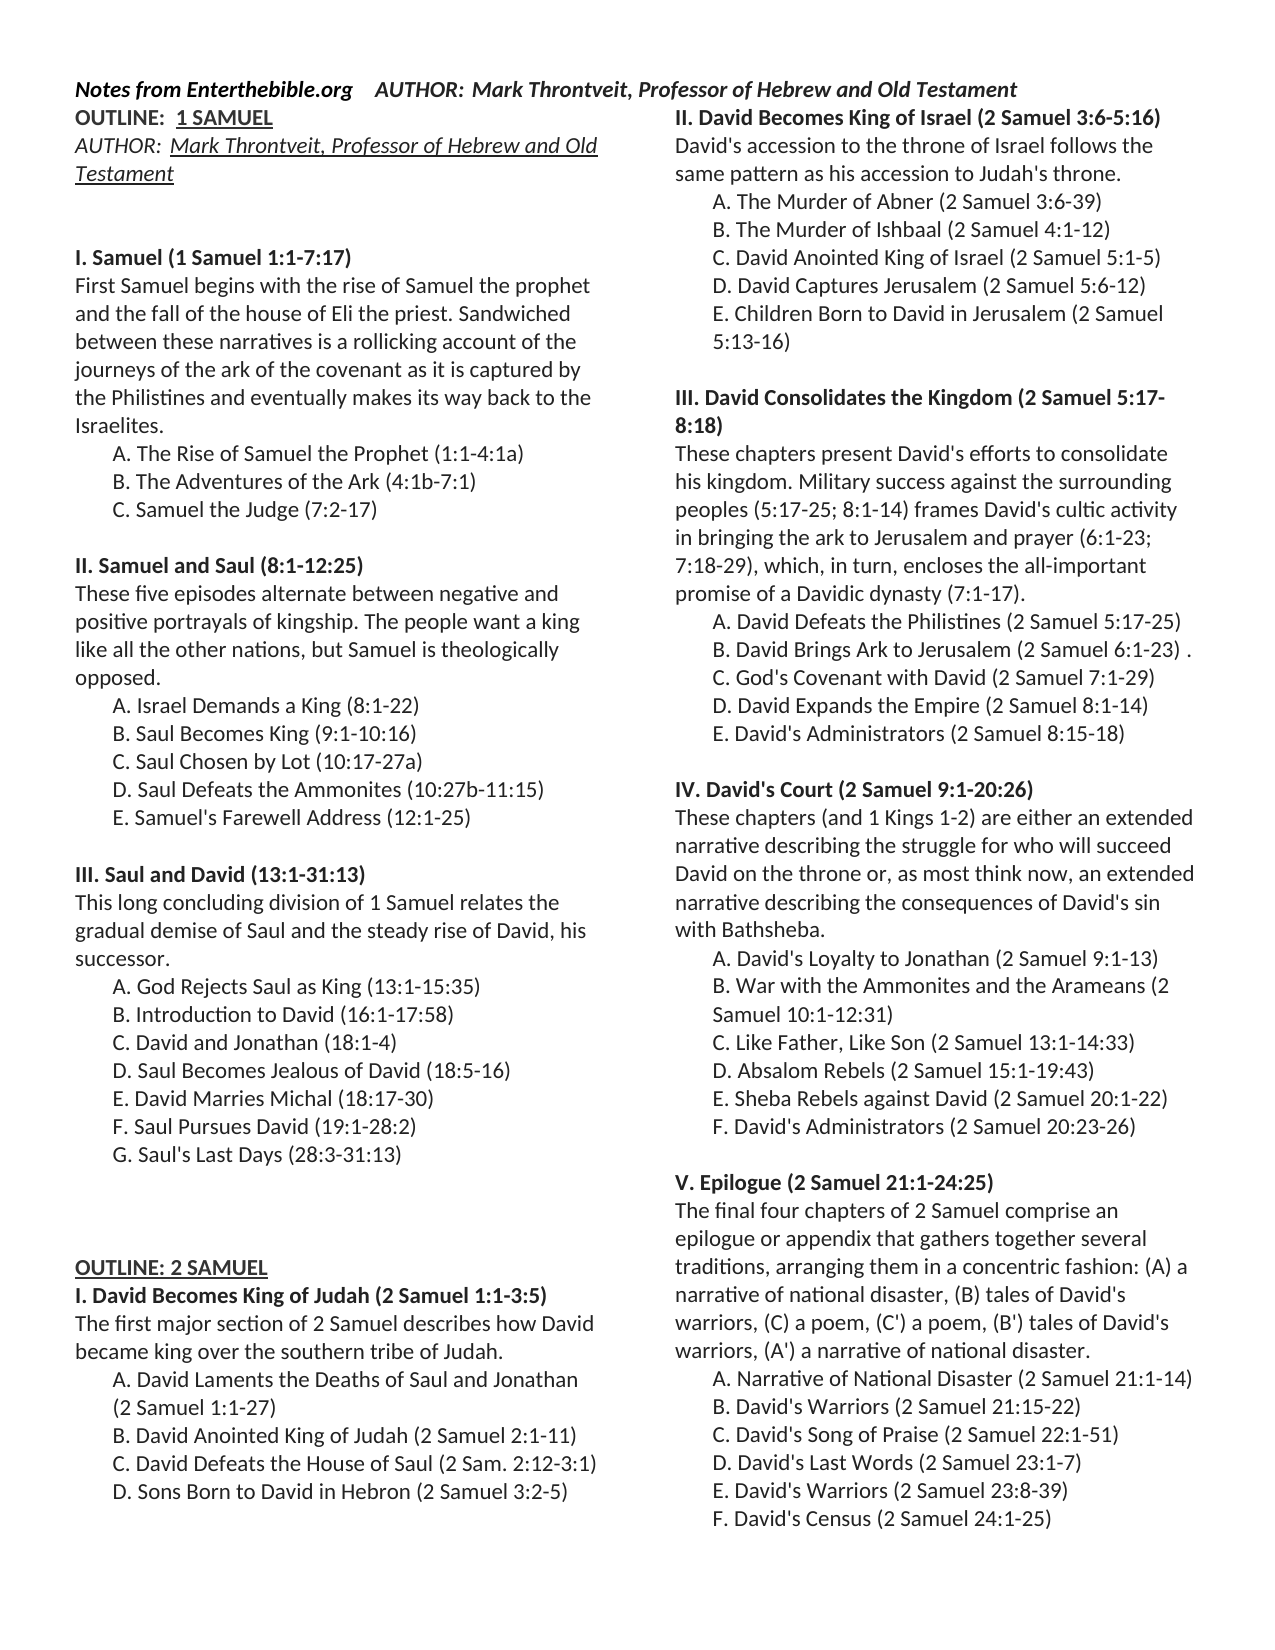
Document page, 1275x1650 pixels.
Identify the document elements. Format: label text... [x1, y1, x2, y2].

text IV. David's Court (2 Samuel 9:1-20:26) These chapters (and 1 Kings 1-2) are either an extended narrative describing the struggle for who will succeed David on the throne or, as most think now, an extended narrative describing the consequences of David's sin with Bathsheba. [675, 776, 1200, 944]
text A. David Defeats the Philistines (2 Samuel 5:17-25) B. David Brings Ark to Jerusalem (2 Samuel 6:1-23) . C. God's Covenant with David (2 Samuel 7:1-29) D. David Expands the Empire (2 Samuel 8:1-14) E. David's Administrators (2 Samuel 8:15-18) [712, 607, 1200, 776]
text II. Samuel and Saul (8:1-12:25) These five episodes alternate between negative and positive portrayals of kingship. The people want a king like all the other nations, but Samuel is theologically opposed. [75, 551, 600, 691]
text II. David Becomes King of Israel (2 Samuel 3:6-5:16) David's accession to the throne of Israel follows the same pattern as his accession to Judah's throne. [675, 103, 1200, 187]
text A. Narrative of National Disaster (2 Samuel 21:1-14) B. David's Warriors (2 Samuel 21:15-22) C. David's Song of Praise (2 Samuel 22:1-51) D. David's Last Words (2 Samuel 23:1-7) E. David's Warriors (2 Samuel 23:8-39) F. David's Census (2 Samuel 24:1-25) [712, 1364, 1200, 1560]
text V. Epilogue (2 Samuel 21:1-24:25) The final four chapters of 2 Samuel comprise an epilogue or appendix that gathers together several traditions, arranging them in a concentric fashion: (A) a narrative of national disaster, (B) tales of David's warriors, (C) a poem, (C') a poem, (B') tales of David's warriors, (A') a narrative of national disaster. [675, 1168, 1200, 1364]
text A. Israel Demands a King (8:1-22) B. Saul Becomes King (9:1-10:16) C. Saul Chosen by Lot (10:17-27a) D. Saul Defeats the Ammonites (10:27b-11:15) E. Samuel's Farewell Address (12:1-25) [112, 691, 600, 860]
text I. David Becomes King of Judah (2 Samuel 1:1-3:5) The first major section of 2 Samuel describes how David became king over the southern tribe of Judah. [75, 1281, 600, 1365]
text A. The Rise of Samuel the Prophet (1:1-4:1a) B. The Adventures of the Ark (4:1b-7:1) C. Samuel the Judge (7:2-17) [112, 439, 600, 523]
text Outline: 2 Samuel [75, 1253, 600, 1281]
list A. The Murder of Abner (2 Samuel 3:6-39) B. The Murder of Ishbaal (2 Samuel 4:1-12) C. David Anointed King of Israel (2 Samuel 5:1-5) D. David Captures Jerusalem (2 Samuel 5:6-12) E. Children Born to David in Jerusalem (2 Samuel 5:13-16) [712, 187, 1200, 383]
text A. God Rejects Saul as King (13:1-15:35) B. Introduction to David (16:1-17:58) C. David and Jonathan (18:1-4) D. Saul Becomes Jealous of David (18:5-16) E. David Marries Michal (18:17-30) F. Saul Pursues David (19:1-28:2) G. Saul's Last Days (28:3-31:13) [112, 972, 600, 1197]
text A. David Laments the Deaths of Saul and Jonathan (2 Samuel 1:1-27) B. David Anointed King of Judah (2 Samuel 2:1-11) C. David Defeats the House of Saul (2 Sam. 2:12-3:1) D. Sons Born to David in Hebron (2 Samuel 3:2-5) [112, 1365, 600, 1533]
text Notes from Enterthebible.org AUTHOR: Mark Throntveit, Professor of Hebrew and Old Testament [75, 75, 1200, 103]
text AUTHOR: Mark Throntveit, Professor of Hebrew and Old Testament [75, 131, 600, 187]
text III. Saul and David (13:1-31:13) This long concluding division of 1 Samuel relates the gradual demise of Saul and the steady rise of David, his successor. [75, 860, 600, 972]
text I. Samuel (1 Samuel 1:1-7:17) First Samuel begins with the rise of Samuel the prophet and the fall of the house of Eli the priest. Sandwiched between these narratives is a rollicking account of the journeys of the ark of the covenant as it is captured by the Philistines and eventually makes its way back to the Israelites. [75, 243, 600, 439]
text III. David Consolidates the Kingdom (2 Samuel 5:17-8:18) These chapters present David's efforts to consolidate his kingdom. Military success against the surrounding peoples (5:17-25; 8:1-14) frames David's cultic activity in bringing the ark to Jerusalem and prayer (6:1-23; 7:18-29), which, in turn, encloses the all-important promise of a Davidic dynasty (7:1-17). [675, 383, 1200, 607]
text Outline: 1 Samuel [75, 103, 600, 131]
text A. David's Loyalty to Jonathan (2 Samuel 9:1-13) B. War with the Ammonites and the Arameans (2 Samuel 10:1-12:31) C. Like Father, Like Son (2 Samuel 13:1-14:33) D. Absalom Rebels (2 Samuel 15:1-19:43) E. Sheba Rebels against David (2 Samuel 20:1-22) F. David's Administrators (2 Samuel 20:23-26) [712, 944, 1200, 1168]
